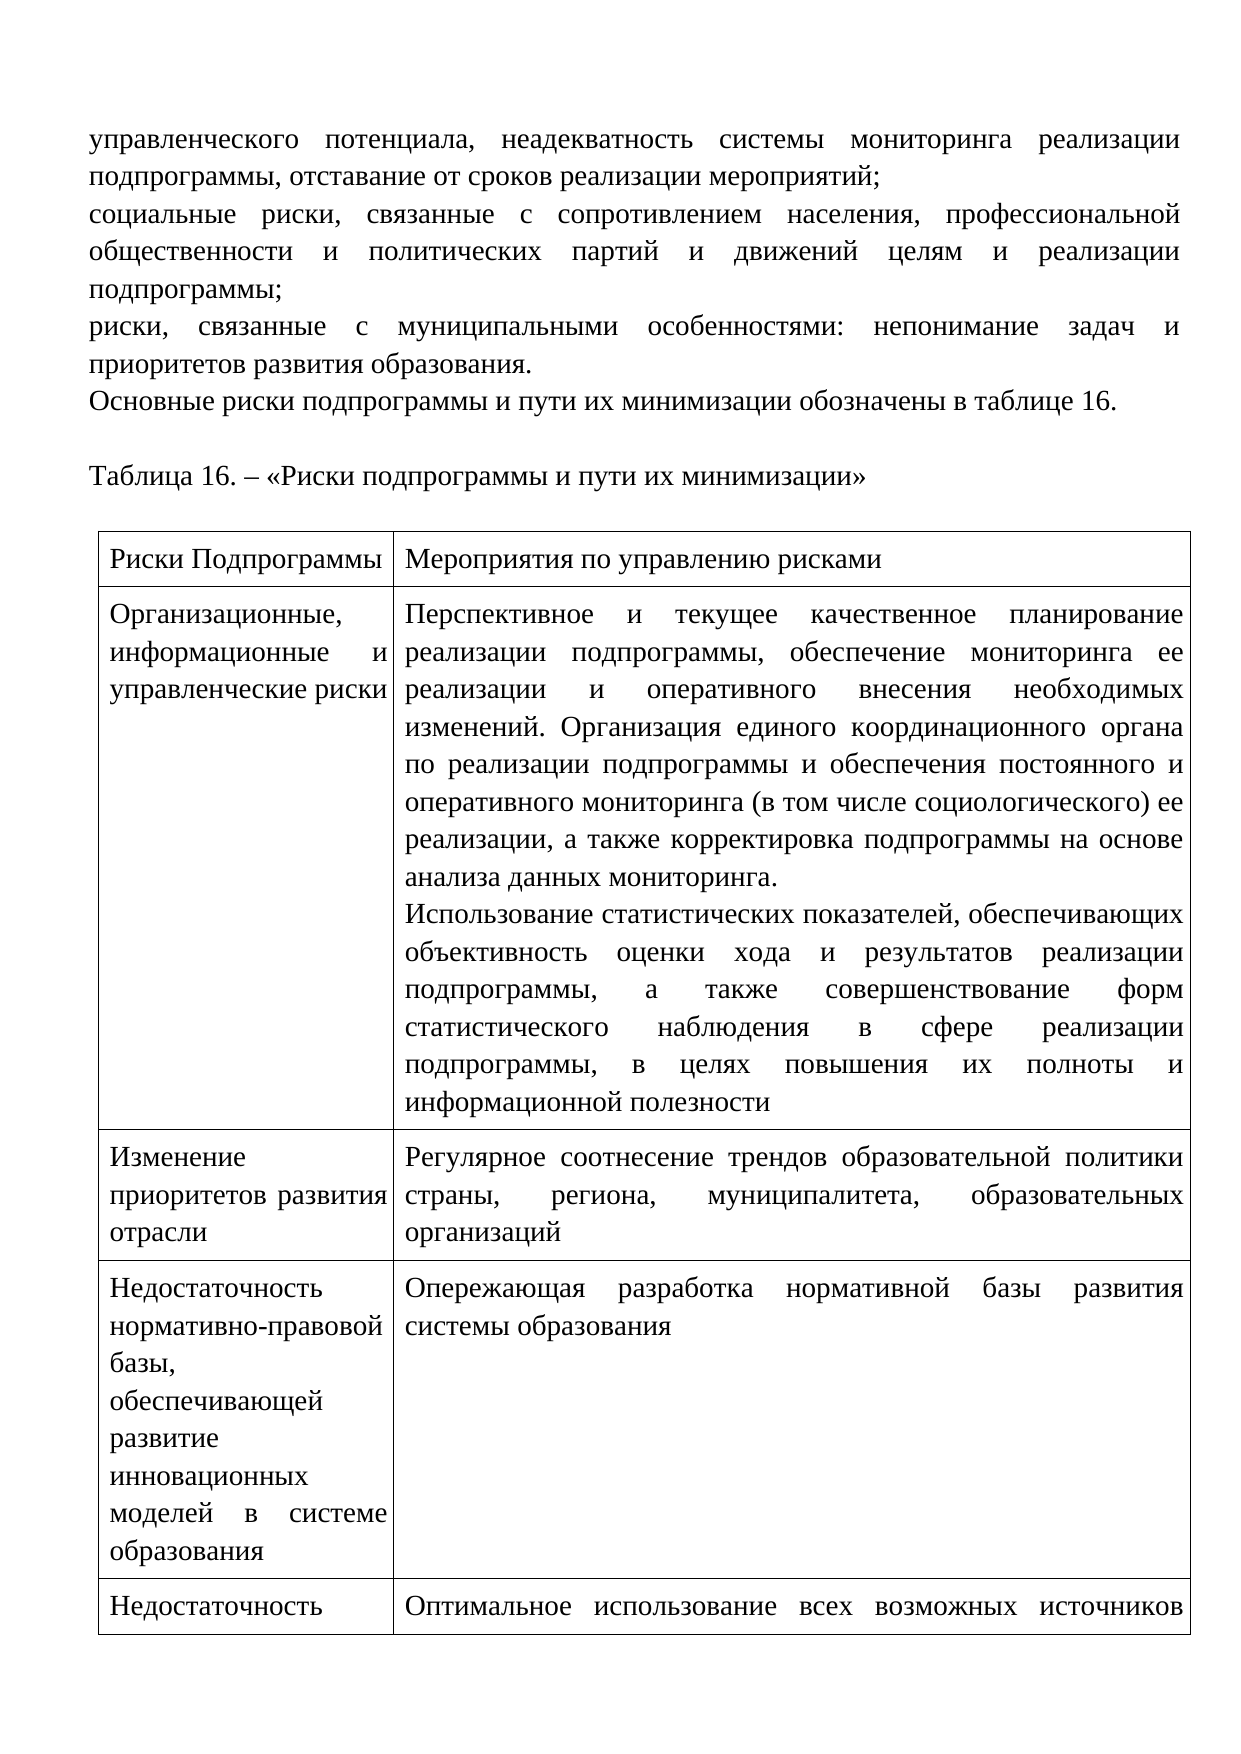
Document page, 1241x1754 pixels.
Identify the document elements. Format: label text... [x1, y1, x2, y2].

table_header Мероприятия по управлению рисками [394, 532, 1190, 586]
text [89, 118, 1181, 193]
text Основные риски подпрограммы и пути их минимизации обозначены в таблице 16. [89, 381, 1181, 418]
table_cell Недостаточность нормативно-правовой базы, обеспечивающей развитие инновационных моделей в системе образования [99, 1261, 393, 1578]
table_header Риски Подпрограммы [99, 532, 393, 586]
table_cell Изменение приоритетов развития отрасли [99, 1130, 393, 1260]
text социальные риски, связанные с сопротивлением населения, профессиональной общественности и политических партий и движений целям и реализации подпрограммы; [89, 193, 1181, 306]
table_cell Перспективное и текущее качественное планирование реализации подпрограммы, обеспечение мониторинга ее реализации и оперативного внесения необходимых изменений. Организация единого координационного органа по реализации подпрограммы и обеспечения постоянного и оперативного мониторинга (в том числе социологического) ее реализации, а также корректировка подпрограммы на основе анализа данных мониторинга. Использование статистических показателей, обеспечивающих объективность оценки хода и результатов реализации подпрограммы, а также совершенствование форм статистического наблюдения в сфере реализации подпрограммы, в целях повышения их полноты и информационной полезности [394, 587, 1190, 1129]
table_cell Регулярное соотнесение трендов образовательной политики страны, региона, муниципалитета, образовательных организаций [394, 1130, 1190, 1260]
table_cell Недостаточность финансирования [99, 1579, 393, 1634]
text риски, связанные с муниципальными особенностями: непонимание задач и приоритетов развития образования. [89, 306, 1181, 381]
table_cell Опережающая разработка нормативной базы развития системы образования [394, 1261, 1190, 1578]
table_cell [394, 1579, 1190, 1634]
table_cell Организационные, информационные и управленческие риски [99, 587, 393, 1129]
text Таблица 16. – «Риски подпрограммы и пути их минимизации» [89, 456, 1181, 493]
